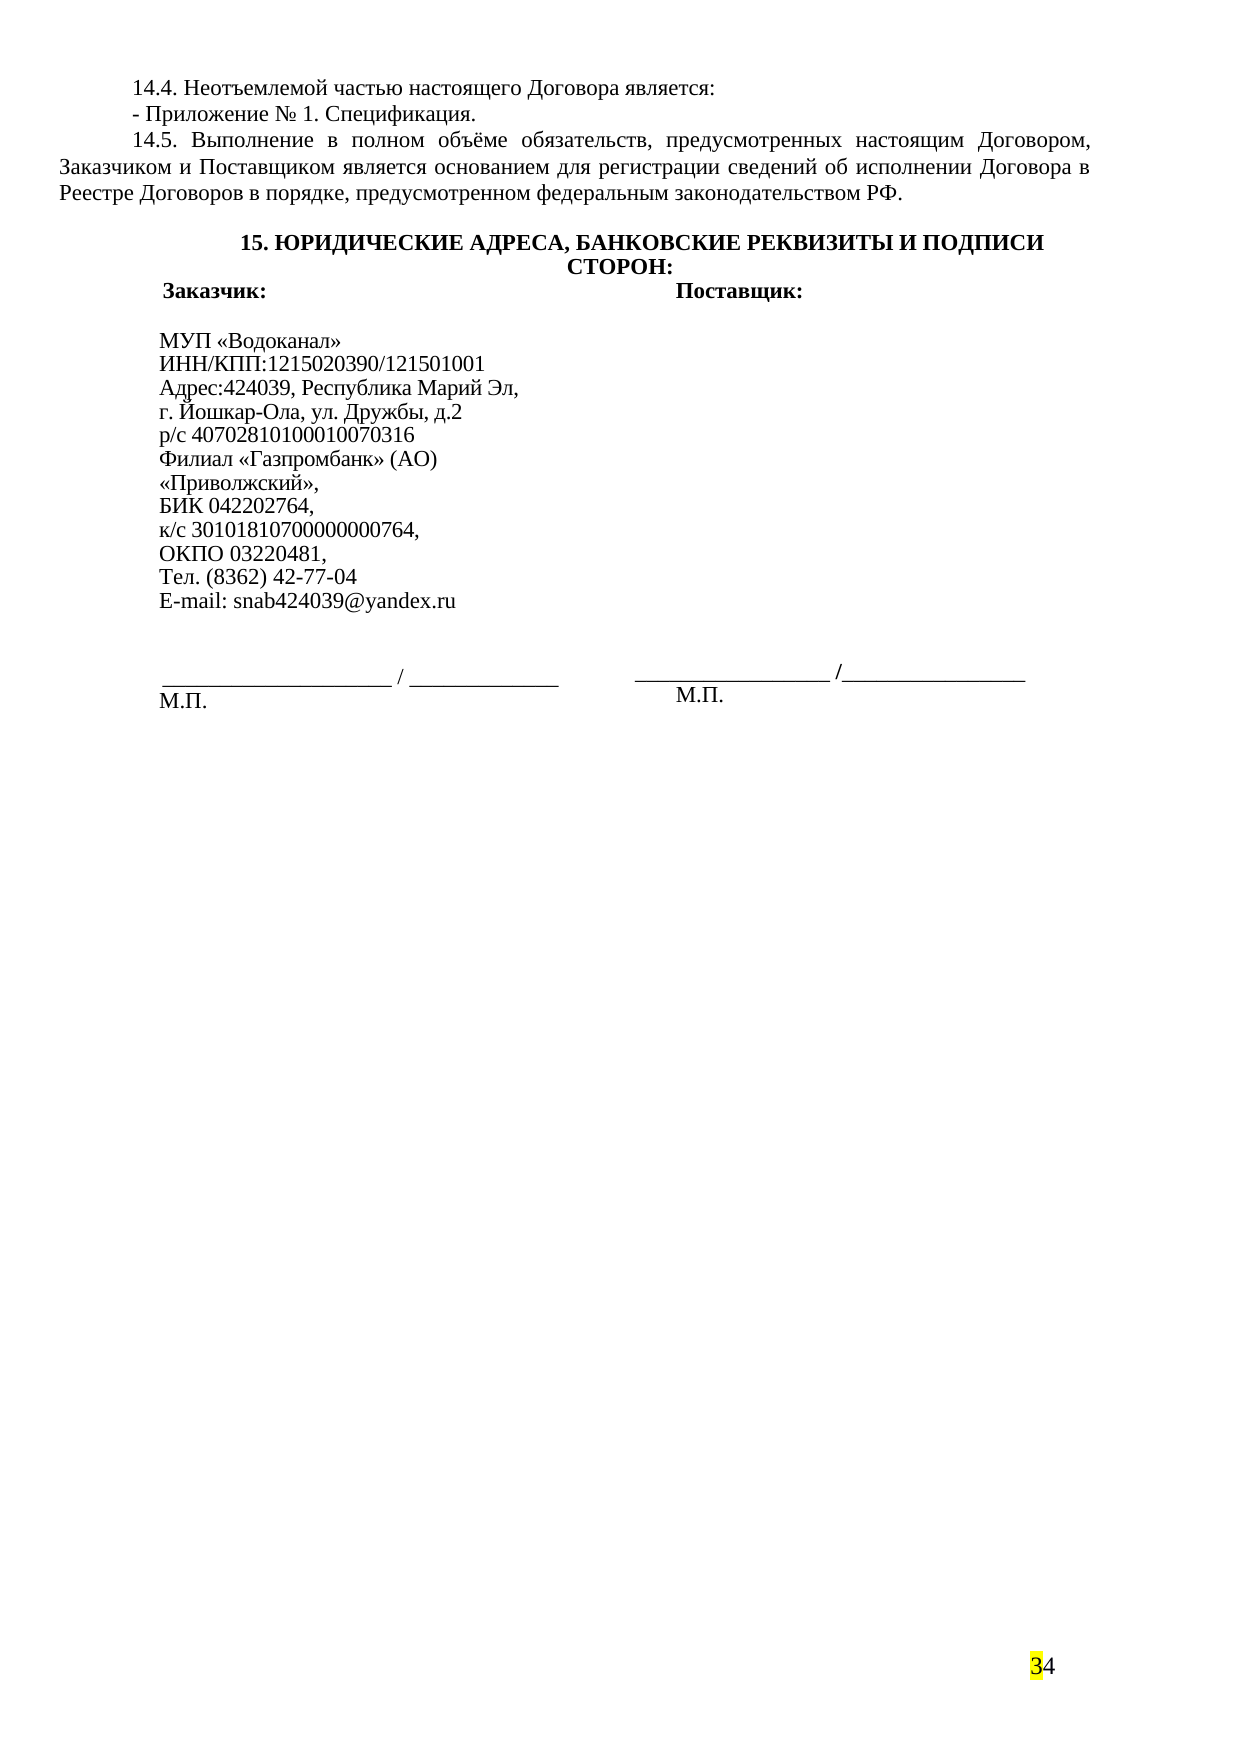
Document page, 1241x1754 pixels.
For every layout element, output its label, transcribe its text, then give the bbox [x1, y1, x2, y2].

text 15. ЮРИДИЧЕСКИЕ АДРЕСА, БАНКОВСКИЕ РЕКВИЗИТЫ И ПОДПИСИ СТОРОН: [148, 232, 1092, 279]
text 14.5. Выполнение в полном объёме обязательств, предусмотренных настоящим Договором, Заказчиком и Поставщиком является основанием для регистрации сведений об исполнении Договора в Реестре Договоров в порядке, предусмотренном федеральным законодательством РФ. [59, 127, 1092, 206]
text - Приложение № 1. Спецификация. [59, 100, 1092, 127]
table_header Заказчик: МУП «Водоканал» ИНН/КПП:1215020390/121501001 Адрес:424039, Республика Марий Эл, г. Йошкар-Ола, ул. Дружбы, д.2 р/с 40702810100010070316 Филиал «Газпромбанк» (АО) «Приволжский», БИК 042202764, к/с 30101810700000000764, ОКПО 03220481, Тел. (8362) 42-77-04 E-mail: snab424039@yandex.ru ____________________ / _____________ М.П. [103, 279, 620, 786]
table_header Поставщик: _________________ /________________ М.П. [620, 279, 1119, 786]
text 14.4. Неотъемлемой частью настоящего Договора является: [59, 74, 1092, 100]
